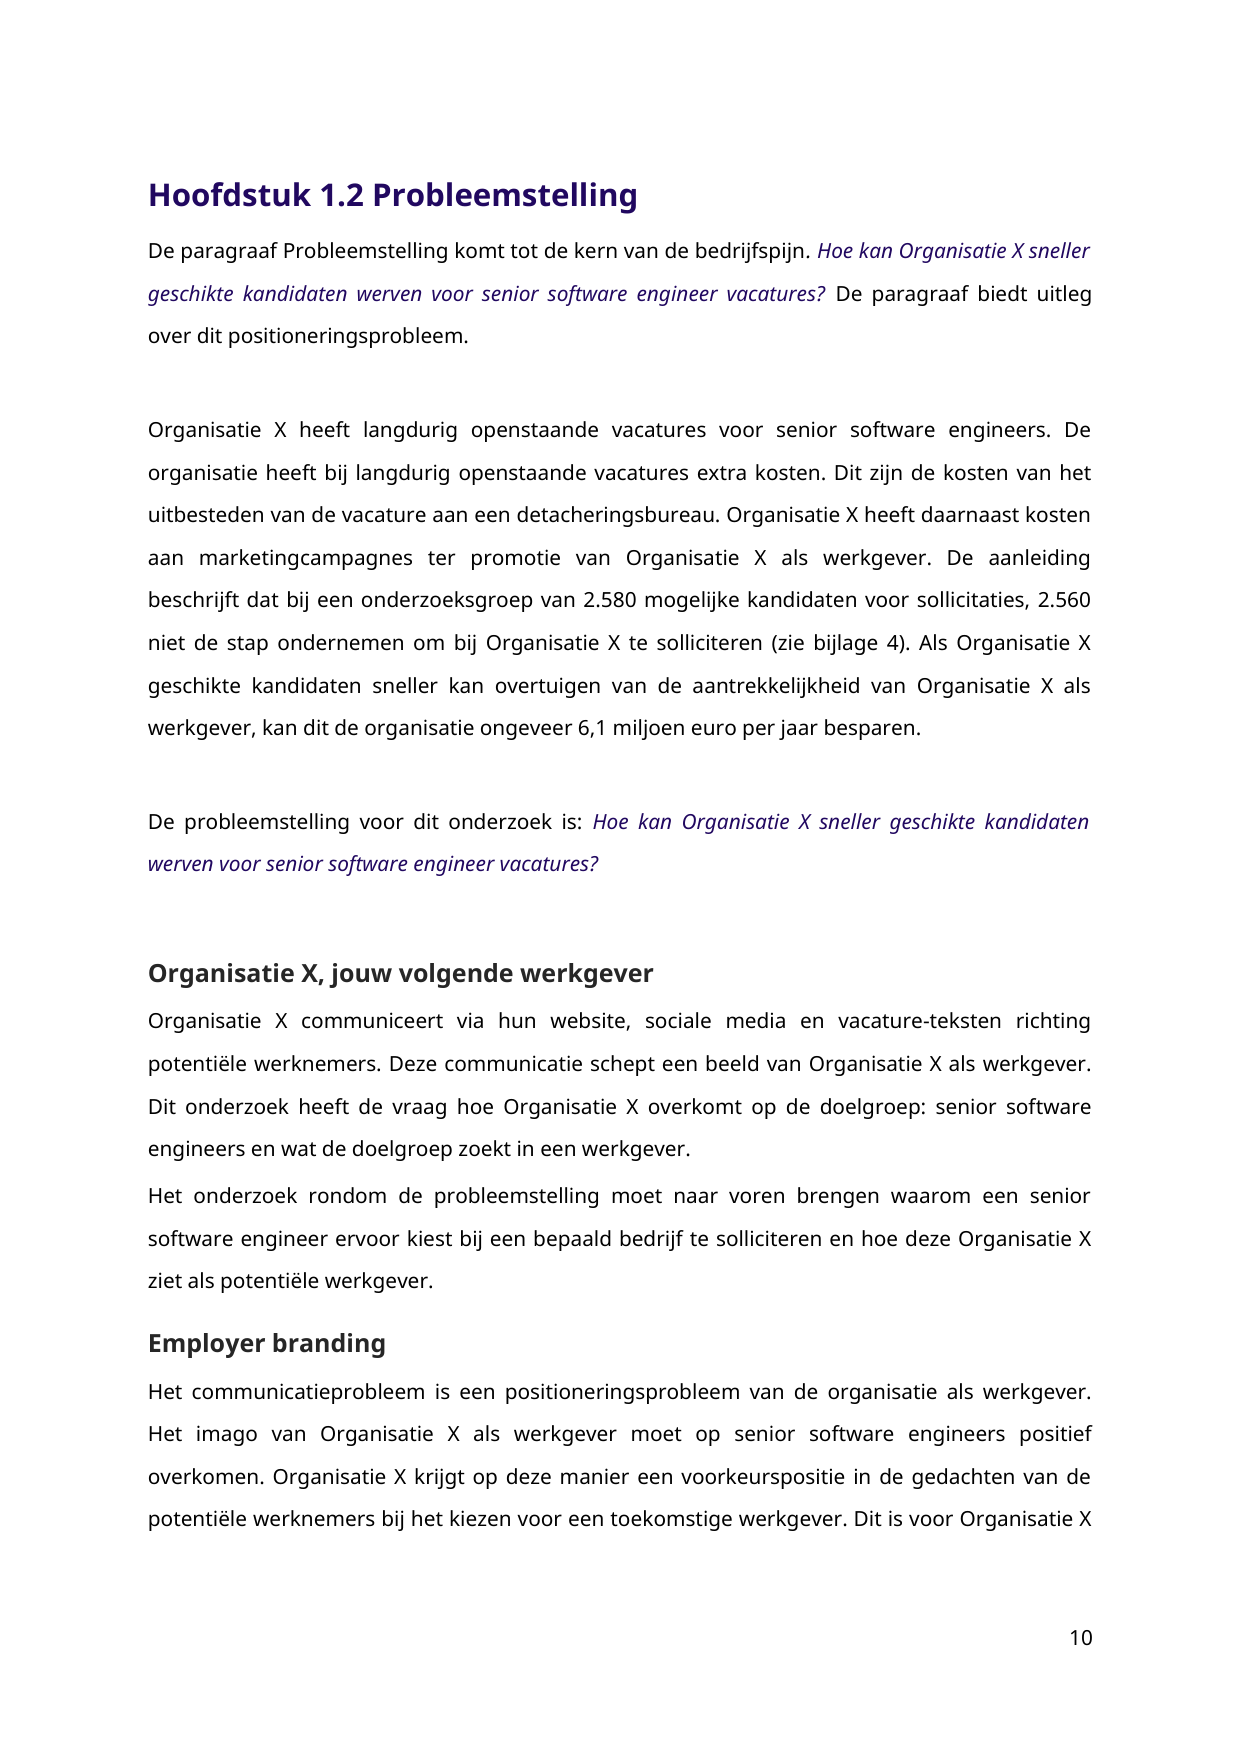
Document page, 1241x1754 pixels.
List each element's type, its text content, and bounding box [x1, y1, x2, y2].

text Het onderzoek rondom de probleemstelling moet naar voren brengen waarom een senior software engineer ervoor kiest bij een bepaald bedrijf te solliciteren en hoe deze Organisatie X ziet als potentiële werkgever. [148, 1181, 1093, 1295]
text Organisatie X heeft langdurig openstaande vacatures voor senior software engineers. De organisatie heeft bij langdurig openstaande vacatures extra kosten. Dit zijn de kosten van het uitbesteden van de vacature aan een detacheringsbureau. Organisatie X heeft daarnaast kosten aan marketingcampagnes ter promotie van Organisatie X als werkgever. De aanleiding beschrijft dat bij een onderzoeksgroep van 2.580 mogelijke kandidaten voor sollicitaties, 2.560 niet de stap ondernemen om bij Organisatie X te solliciteren (zie bijlage 4). Als Organisatie X geschikte kandidaten sneller kan overtuigen van de aantrekkelijkheid van Organisatie X als werkgever, kan dit de organisatie ongeveer 6,1 miljoen euro per jaar besparen. [148, 415, 1093, 742]
subtitle Hoofdstuk 1.2 Probleemstelling [148, 173, 1093, 215]
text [148, 1377, 1093, 1533]
subtitle Organisatie X, jouw volgende werkgever [148, 956, 1093, 990]
text De probleemstelling voor dit onderzoek is: Hoe kan Organisatie X sneller geschikte kandidaten werven voor senior software engineer vacatures? [148, 807, 1093, 878]
text Organisatie X communiceert via hun website, sociale media en vacature-teksten richting potentiële werknemers. Deze communicatie schept een beeld van Organisatie X als werkgever. Dit onderzoek heeft de vraag hoe Organisatie X overkomt op de doelgroep: senior software engineers en wat de doelgroep zoekt in een werkgever. [148, 1007, 1093, 1163]
subtitle Employer branding [148, 1326, 1093, 1360]
text De paragraaf Probleemstelling komt tot de kern van de bedrijfspijn. Hoe kan Organisatie X sneller geschikte kandidaten werven voor senior software engineer vacatures? De paragraaf biedt uitleg over dit positioneringsprobleem. [148, 236, 1093, 350]
